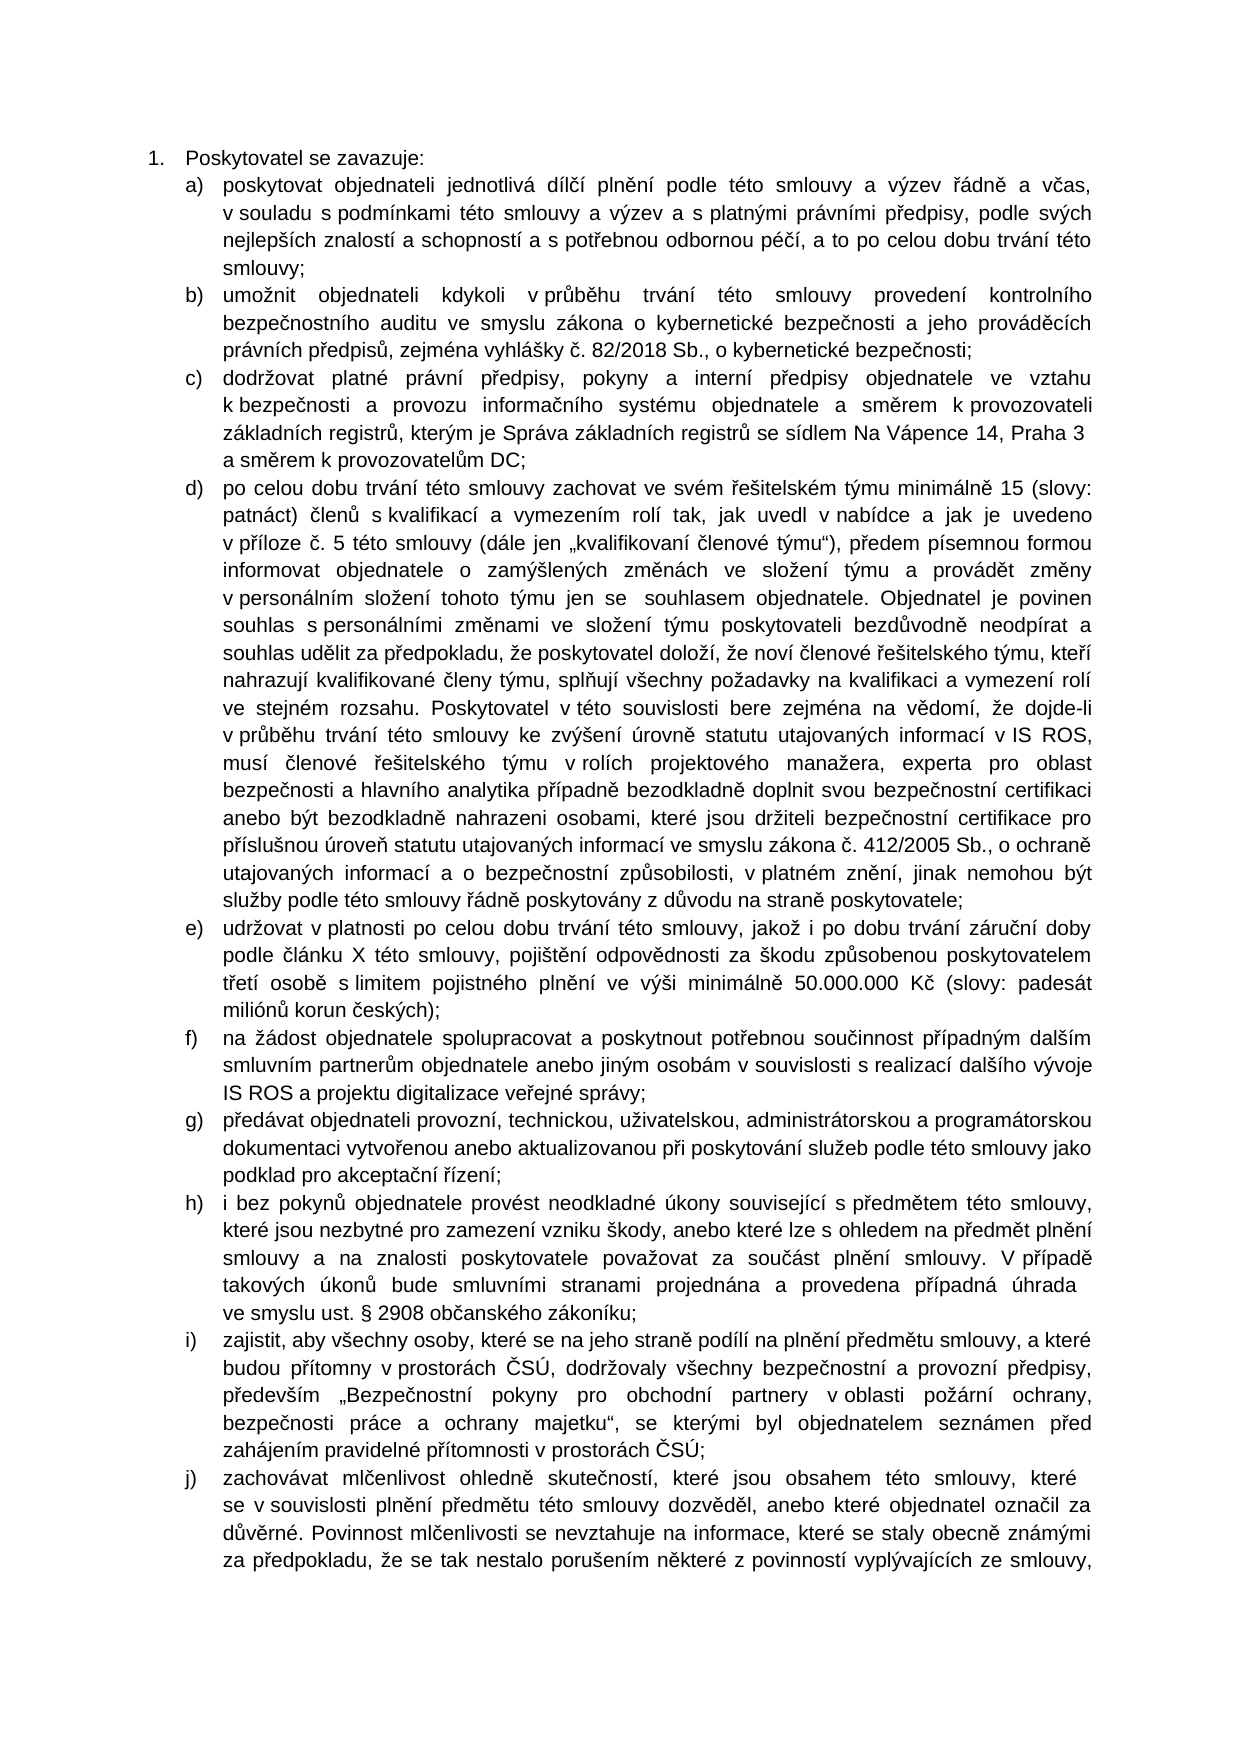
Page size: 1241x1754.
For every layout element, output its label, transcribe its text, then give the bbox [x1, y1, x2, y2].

list umožnit objednateli kdykoli v průběhu trvání této smlouvy provedení kontrolního bezpečnostního auditu ve smyslu zákona o kybernetické bezpečnosti a jeho prováděcích právních předpisů, zejména vyhlášky č. 82/2018 Sb., o kybernetické bezpečnosti; [185, 283, 1093, 362]
list dodržovat platné právní předpisy, pokyny a interní předpisy objednatele ve vztahu k bezpečnosti a provozu informačního systému objednatele a směrem k provozovateli základních registrů, kterým je Správa základních registrů se sídlem Na Vápence 14, Praha 3 a směrem k provozovatelům DC; [185, 366, 1093, 472]
list po celou dobu trvání této smlouvy zachovat ve svém řešitelském týmu minimálně 15 (slovy: patnáct) členů s kvalifikací a vymezením rolí tak, jak uvedl v nabídce a jak je uvedeno v příloze č. 5 této smlouvy (dále jen „kvalifikovaní členové týmu“), předem písemnou formou informovat objednatele o zamýšlených změnách ve složení týmu a provádět změny v personálním složení tohoto týmu jen se souhlasem objednatele. Objednatel je povinen souhlas s personálními změnami ve složení týmu poskytovateli bezdůvodně neodpírat a souhlas udělit za předpokladu, že poskytovatel doloží, že noví členové řešitelského týmu, kteří nahrazují kvalifikované členy týmu, splňují všechny požadavky na kvalifikaci a vymezení rolí ve stejném rozsahu. Poskytovatel v této souvislosti bere zejména na vědomí, že dojde-li v průběhu trvání této smlouvy ke zvýšení úrovně statutu utajovaných informací v IS ROS, musí členové řešitelského týmu v rolích projektového manažera, experta pro oblast bezpečnosti a hlavního analytika případně bezodkladně doplnit svou bezpečnostní certifikaci anebo být bezodkladně nahrazeni osobami, které jsou držiteli bezpečnostní certifikace pro příslušnou úroveň statutu utajovaných informací ve smyslu zákona č. 412/2005 Sb., o ochraně utajovaných informací a o bezpečnostní způsobilosti, v platném znění, jinak nemohou být služby podle této smlouvy řádně poskytovány z důvodu na straně poskytovatele; [185, 476, 1093, 912]
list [185, 1466, 1093, 1572]
list Poskytovatel se zavazuje: [148, 146, 1093, 170]
list zajistit, aby všechny osoby, které se na jeho straně podílí na plnění předmětu smlouvy, a které budou přítomny v prostorách ČSÚ, dodržovaly všechny bezpečnostní a provozní předpisy, především „Bezpečnostní pokyny pro obchodní partnery v oblasti požární ochrany, bezpečnosti práce a ochrany majetku“, se kterými byl objednatelem seznámen před zahájením pravidelné přítomnosti v prostorách ČSÚ; [185, 1328, 1093, 1462]
list udržovat v platnosti po celou dobu trvání této smlouvy, jakož i po dobu trvání záruční doby podle článku X této smlouvy, pojištění odpovědnosti za škodu způsobenou poskytovatelem třetí osobě s limitem pojistného plnění ve výši minimálně 50.000.000 Kč (slovy: padesát miliónů korun českých); [185, 916, 1093, 1022]
list předávat objednateli provozní, technickou, uživatelskou, administrátorskou a programátorskou dokumentaci vytvořenou anebo aktualizovanou při poskytování služeb podle této smlouvy jako podklad pro akceptační řízení; [185, 1108, 1093, 1187]
list poskytovat objednateli jednotlivá dílčí plnění podle této smlouvy a výzev řádně a včas, v souladu s podmínkami této smlouvy a výzev a s platnými právními předpisy, podle svých nejlepších znalostí a schopností a s potřebnou odbornou péčí, a to po celou dobu trvání této smlouvy; [185, 173, 1093, 280]
list i bez pokynů objednatele provést neodkladné úkony související s předmětem této smlouvy, které jsou nezbytné pro zamezení vzniku škody, anebo které lze s ohledem na předmět plnění smlouvy a na znalosti poskytovatele považovat za součást plnění smlouvy. V případě takových úkonů bude smluvními stranami projednána a provedena případná úhrada ve smyslu ust. § 2908 občanského zákoníku; [185, 1191, 1093, 1325]
list na žádost objednatele spolupracovat a poskytnout potřebnou součinnost případným dalším smluvním partnerům objednatele anebo jiným osobám v souvislosti s realizací dalšího vývoje IS ROS a projektu digitalizace veřejné správy; [185, 1026, 1093, 1105]
